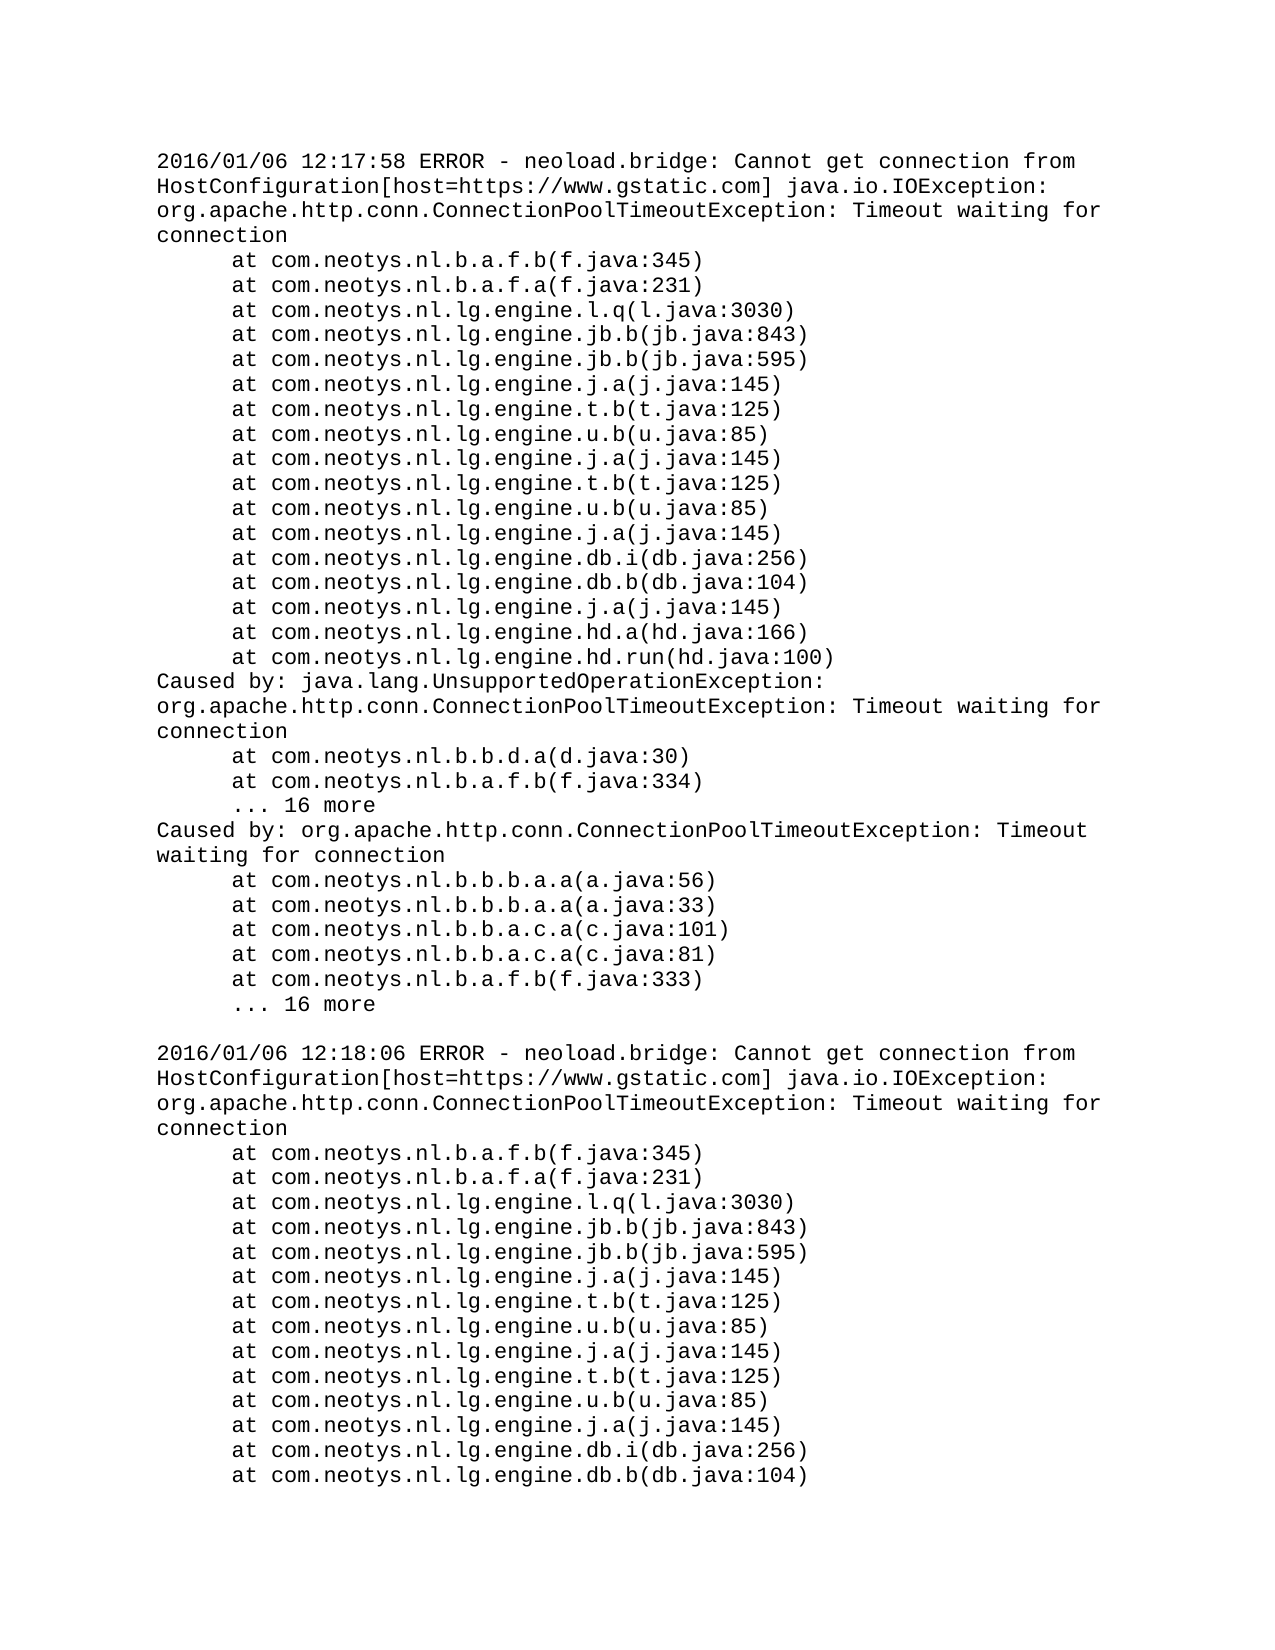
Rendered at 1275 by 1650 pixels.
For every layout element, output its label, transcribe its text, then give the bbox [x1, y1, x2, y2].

text at com.neotys.nl.lg.engine.u.b(u.java:85) [156, 1315, 1118, 1340]
text at com.neotys.nl.b.a.f.a(f.java:231) [156, 1166, 1118, 1191]
text at com.neotys.nl.lg.engine.l.q(l.java:3030) [156, 1191, 1118, 1216]
text at com.neotys.nl.b.a.f.b(f.java:333) [156, 968, 1118, 993]
text Caused by: org.apache.http.conn.ConnectionPoolTimeoutException: Timeout waiting for connection [156, 819, 1118, 869]
text at com.neotys.nl.lg.engine.j.a(j.java:145) [156, 373, 1118, 398]
text at com.neotys.nl.lg.engine.t.b(t.java:125) [156, 398, 1118, 423]
text at com.neotys.nl.lg.engine.jb.b(jb.java:595) [156, 1241, 1118, 1266]
text at com.neotys.nl.lg.engine.j.a(j.java:145) [156, 522, 1118, 547]
text at com.neotys.nl.lg.engine.j.a(j.java:145) [156, 1340, 1118, 1365]
text at com.neotys.nl.lg.engine.db.b(db.java:104) [156, 1464, 1118, 1489]
text at com.neotys.nl.lg.engine.t.b(t.java:125) [156, 1365, 1118, 1389]
text at com.neotys.nl.lg.engine.hd.a(hd.java:166) [156, 621, 1118, 646]
text at com.neotys.nl.b.a.f.b(f.java:334) [156, 770, 1118, 794]
text 2016/01/06 12:18:06 ERROR - neoload.bridge: Cannot get connection from HostConfiguration[host=https://www.gstatic.com] java.io.IOException: org.apache.http.conn.ConnectionPoolTimeoutException: Timeout waiting for connection [156, 1042, 1118, 1142]
text at com.neotys.nl.lg.engine.jb.b(jb.java:843) [156, 323, 1118, 348]
text at com.neotys.nl.lg.engine.db.i(db.java:256) [156, 547, 1118, 571]
text Caused by: java.lang.UnsupportedOperationException: org.apache.http.conn.ConnectionPoolTimeoutException: Timeout waiting for connection [156, 671, 1118, 745]
text at com.neotys.nl.lg.engine.db.i(db.java:256) [156, 1439, 1118, 1464]
text at com.neotys.nl.b.b.b.a.a(a.java:56) [156, 869, 1118, 894]
text at com.neotys.nl.b.a.f.b(f.java:345) [156, 1142, 1118, 1166]
text at com.neotys.nl.b.b.d.a(d.java:30) [156, 745, 1118, 770]
text at com.neotys.nl.b.b.b.a.a(a.java:33) [156, 894, 1118, 918]
text ... 16 more [156, 993, 1118, 1018]
text at com.neotys.nl.lg.engine.jb.b(jb.java:843) [156, 1216, 1118, 1241]
text at com.neotys.nl.b.b.a.c.a(c.java:81) [156, 943, 1118, 968]
text at com.neotys.nl.lg.engine.j.a(j.java:145) [156, 447, 1118, 472]
text at com.neotys.nl.lg.engine.j.a(j.java:145) [156, 596, 1118, 621]
text at com.neotys.nl.lg.engine.u.b(u.java:85) [156, 497, 1118, 522]
text at com.neotys.nl.lg.engine.hd.run(hd.java:100) [156, 646, 1118, 671]
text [156, 1414, 1118, 1439]
text at com.neotys.nl.b.a.f.a(f.java:231) [156, 274, 1118, 299]
text at com.neotys.nl.b.a.f.b(f.java:345) [156, 249, 1118, 274]
text at com.neotys.nl.lg.engine.l.q(l.java:3030) [156, 299, 1118, 323]
text at com.neotys.nl.lg.engine.u.b(u.java:85) [156, 423, 1118, 447]
text at com.neotys.nl.b.b.a.c.a(c.java:101) [156, 918, 1118, 943]
text at com.neotys.nl.lg.engine.t.b(t.java:125) [156, 472, 1118, 497]
text at com.neotys.nl.lg.engine.db.b(db.java:104) [156, 571, 1118, 596]
text at com.neotys.nl.lg.engine.u.b(u.java:85) [156, 1389, 1118, 1414]
text at com.neotys.nl.lg.engine.jb.b(jb.java:595) [156, 348, 1118, 373]
text at com.neotys.nl.lg.engine.t.b(t.java:125) [156, 1290, 1118, 1315]
text 2016/01/06 12:17:58 ERROR - neoload.bridge: Cannot get connection from HostConfiguration[host=https://www.gstatic.com] java.io.IOException: org.apache.http.conn.ConnectionPoolTimeoutException: Timeout waiting for connection [156, 150, 1118, 249]
text at com.neotys.nl.lg.engine.j.a(j.java:145) [156, 1266, 1118, 1290]
text ... 16 more [156, 794, 1118, 819]
